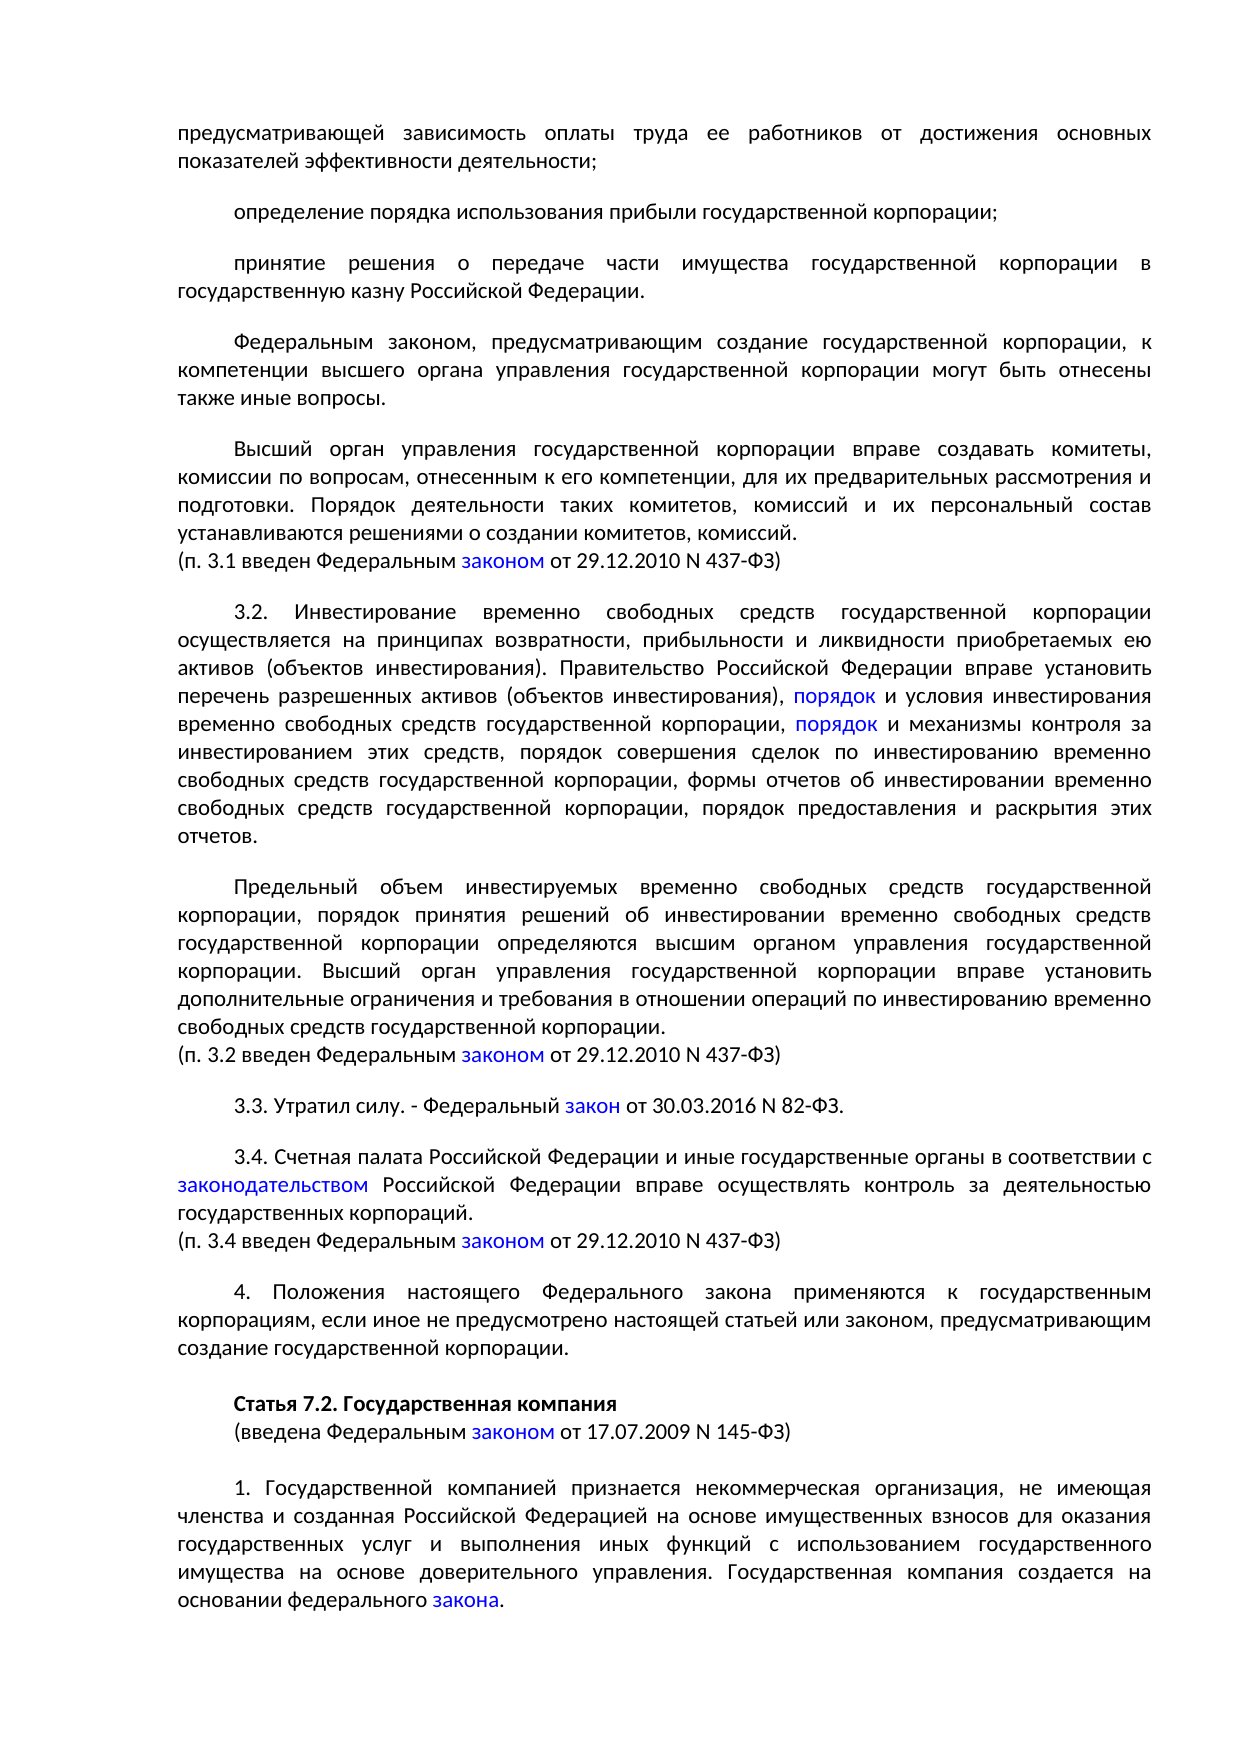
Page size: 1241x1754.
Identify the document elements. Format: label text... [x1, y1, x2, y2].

text Высший орган управления государственной корпорации вправе создавать комитеты, комиссии по вопросам, отнесенным к его компетенции, для их предварительных рассмотрения и подготовки. Порядок деятельности таких комитетов, комиссий и их персональный состав устанавливаются решениями о создании комитетов, комиссий. [177, 434, 1152, 546]
text (введена Федеральным законом от 17.07.2009 N 145-ФЗ) [177, 1417, 1152, 1445]
text (п. 3.2 введен Федеральным законом от 29.12.2010 N 437-ФЗ) [177, 1040, 1152, 1068]
text (п. 3.4 введен Федеральным законом от 29.12.2010 N 437-ФЗ) [177, 1226, 1152, 1254]
text 3.4. Счетная палата Российской Федерации и иные государственные органы в соответствии с законодательством Российской Федерации вправе осуществлять контроль за деятельностью государственных корпораций. [177, 1142, 1152, 1226]
title Статья 7.2. Государственная компания [177, 1389, 1152, 1417]
text (п. 3.1 введен Федеральным законом от 29.12.2010 N 437-ФЗ) [177, 546, 1152, 574]
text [177, 118, 1152, 174]
text 3.3. Утратил силу. - Федеральный закон от 30.03.2016 N 82-ФЗ. [177, 1091, 1152, 1119]
text принятие решения о передаче части имущества государственной корпорации в государственную казну Российской Федерации. [177, 248, 1152, 304]
text 3.2. Инвестирование временно свободных средств государственной корпорации осуществляется на принципах возвратности, прибыльности и ликвидности приобретаемых ею активов (объектов инвестирования). Правительство Российской Федерации вправе установить перечень разрешенных активов (объектов инвестирования), порядок и условия инвестирования временно свободных средств государственной корпорации, порядок и механизмы контроля за инвестированием этих средств, порядок совершения сделок по инвестированию временно свободных средств государственной корпорации, формы отчетов об инвестировании временно свободных средств государственной корпорации, порядок предоставления и раскрытия этих отчетов. [177, 597, 1152, 849]
text 1. Государственной компанией признается некоммерческая организация, не имеющая членства и созданная Российской Федерацией на основе имущественных взносов для оказания государственных услуг и выполнения иных функций с использованием государственного имущества на основе доверительного управления. Государственная компания создается на основании федерального закона. [177, 1473, 1152, 1613]
text определение порядка использования прибыли государственной корпорации; [177, 197, 1152, 225]
text Федеральным законом, предусматривающим создание государственной корпорации, к компетенции высшего органа управления государственной корпорации могут быть отнесены также иные вопросы. [177, 327, 1152, 411]
text Предельный объем инвестируемых временно свободных средств государственной корпорации, порядок принятия решений об инвестировании временно свободных средств государственной корпорации определяются высшим органом управления государственной корпорации. Высший орган управления государственной корпорации вправе установить дополнительные ограничения и требования в отношении операций по инвестированию временно свободных средств государственной корпорации. [177, 872, 1152, 1040]
text 4. Положения настоящего Федерального закона применяются к государственным корпорациям, если иное не предусмотрено настоящей статьей или законом, предусматривающим создание государственной корпорации. [177, 1277, 1152, 1361]
